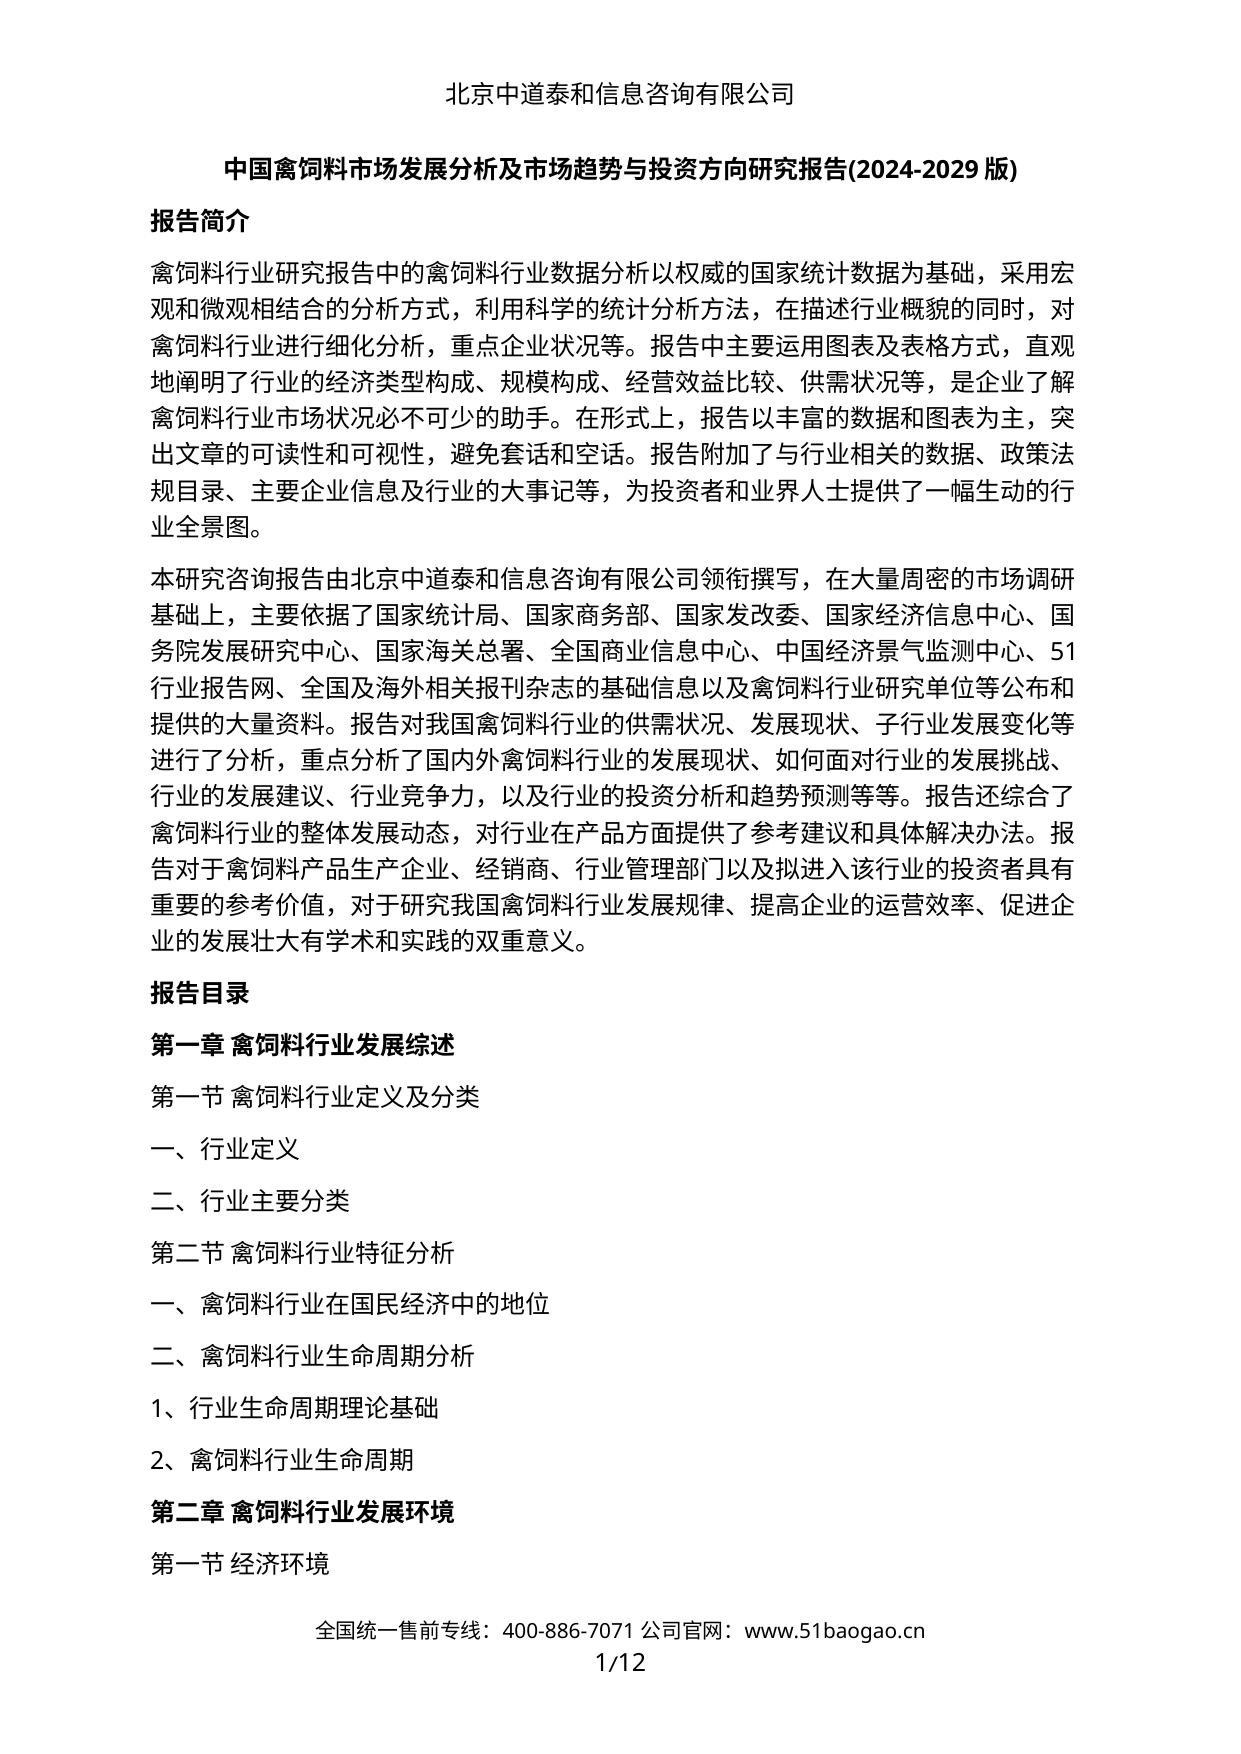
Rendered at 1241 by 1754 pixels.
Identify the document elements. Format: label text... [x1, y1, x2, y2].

text 禽饲料行业研究报告中的禽饲料行业数据分析以权威的国家统计数据为基础，采用宏观和微观相结合的分析方式，利用科学的统计分析方法，在描述行业概貌的同时，对禽饲料行业进行细化分析，重点企业状况等。报告中主要运用图表及表格方式，直观地阐明了行业的经济类型构成、规模构成、经营效益比较、供需状况等，是企业了解禽饲料行业市场状况必不可少的助手。在形式上，报告以丰富的数据和图表为主，突出文章的可读性和可视性，避免套话和空话。报告附加了与行业相关的数据、政策法规目录、主要企业信息及行业的大事记等，为投资者和业界人士提供了一幅生动的行业全景图。 [150, 254, 1090, 544]
text 中国禽饲料市场发展分析及市场趋势与投资方向研究报告(2024-2029版) [150, 150, 1090, 186]
text 报告目录 [150, 974, 1090, 1010]
text 二、行业主要分类 [150, 1181, 1090, 1217]
text 1、行业生命周期理论基础 [150, 1389, 1090, 1425]
text 一、行业定义 [150, 1129, 1090, 1166]
text 一、禽饲料行业在国民经济中的地位 [150, 1285, 1090, 1321]
text 第一章 禽饲料行业发展综述 [150, 1026, 1090, 1062]
text 第二章 禽饲料行业发展环境 [150, 1492, 1090, 1529]
text 二、禽饲料行业生命周期分析 [150, 1337, 1090, 1373]
text 第一节 经济环境 [150, 1544, 1090, 1581]
text 第二节 禽饲料行业特征分析 [150, 1233, 1090, 1269]
text 2、禽饲料行业生命周期 [150, 1441, 1090, 1477]
text 第一节 禽饲料行业定义及分类 [150, 1077, 1090, 1114]
text 报告简介 [150, 202, 1090, 238]
text 本研究咨询报告由北京中道泰和信息咨询有限公司领衔撰写，在大量周密的市场调研基础上，主要依据了国家统计局、国家商务部、国家发改委、国家经济信息中心、国务院发展研究中心、国家海关总署、全国商业信息中心、中国经济景气监测中心、51行业报告网、全国及海外相关报刊杂志的基础信息以及禽饲料行业研究单位等公布和提供的大量资料。报告对我国禽饲料行业的供需状况、发展现状、子行业发展变化等进行了分析，重点分析了国内外禽饲料行业的发展现状、如何面对行业的发展挑战、行业的发展建议、行业竞争力，以及行业的投资分析和趋势预测等等。报告还综合了禽饲料行业的整体发展动态，对行业在产品方面提供了参考建议和具体解决办法。报告对于禽饲料产品生产企业、经销商、行业管理部门以及拟进入该行业的投资者具有重要的参考价值，对于研究我国禽饲料行业发展规律、提高企业的运营效率、促进企业的发展壮大有学术和实践的双重意义。 [150, 559, 1090, 958]
